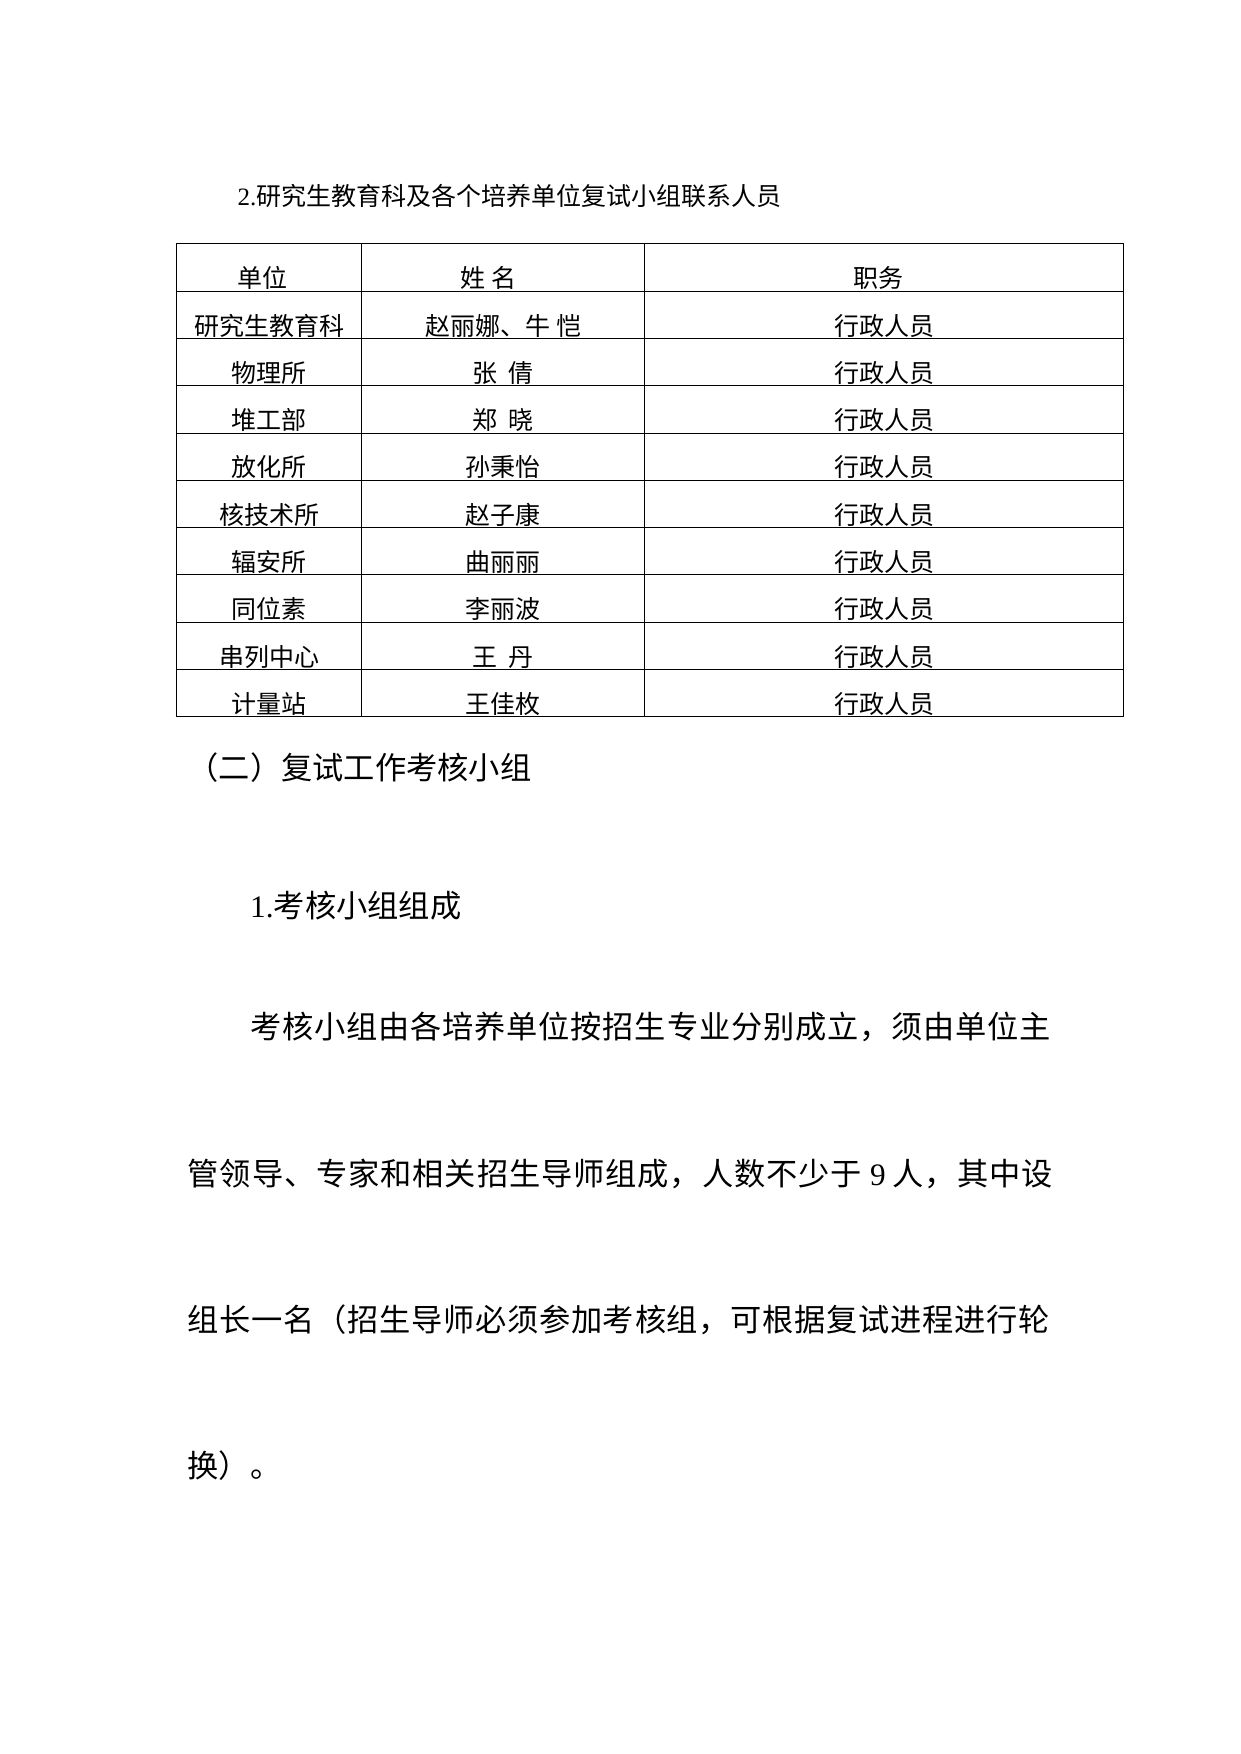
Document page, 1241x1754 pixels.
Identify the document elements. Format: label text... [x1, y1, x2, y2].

table_cell 堆工部 [177, 386, 361, 432]
table_cell 辐安所 [177, 528, 361, 574]
text 1.考核小组组成 [187, 871, 1053, 936]
table_cell 行政人员 [645, 623, 1123, 669]
table_cell 行政人员 [645, 386, 1123, 432]
text 考核小组由各培养单位按招生专业分别成立，须由单位主管领导、专家和相关招生导师组成，人数不少于9人，其中设组长一名（招生导师必须参加考核组，可根据复试进程进行轮换）。 [187, 993, 1053, 1496]
table_cell 赵子康 [362, 481, 644, 527]
table_cell 曲丽丽 [362, 528, 644, 574]
table_cell 计量站 [177, 670, 361, 716]
table_header 职务 [645, 244, 1123, 291]
table_cell 王佳枚 [362, 670, 644, 716]
table_cell 研究生教育科 [177, 292, 361, 338]
table_cell 放化所 [177, 434, 361, 480]
table_cell 行政人员 [645, 575, 1123, 622]
table_header 单位 [177, 244, 361, 291]
table_header 姓 名 [362, 244, 644, 291]
table_cell 同位素 [177, 575, 361, 622]
text （二）复试工作考核小组 [187, 733, 1053, 798]
table_cell 李丽波 [362, 575, 644, 622]
table_cell 行政人员 [645, 434, 1123, 480]
table_cell 赵丽娜、牛 恺 [362, 292, 644, 338]
table_cell 核技术所 [177, 481, 361, 527]
table_cell 王 丹 [362, 623, 644, 669]
table_cell 郑 晓 [362, 386, 644, 432]
table_cell 行政人员 [645, 339, 1123, 385]
table_cell 孙秉怡 [362, 434, 644, 480]
table_cell 行政人员 [645, 292, 1123, 338]
text 2.研究生教育科及各个培养单位复试小组联系人员 [187, 162, 1053, 227]
table_cell 物理所 [177, 339, 361, 385]
table_cell 串列中心 [177, 623, 361, 669]
table_cell 行政人员 [645, 481, 1123, 527]
table_cell 张 倩 [362, 339, 644, 385]
table_cell 行政人员 [645, 670, 1123, 716]
table_cell 行政人员 [645, 528, 1123, 574]
